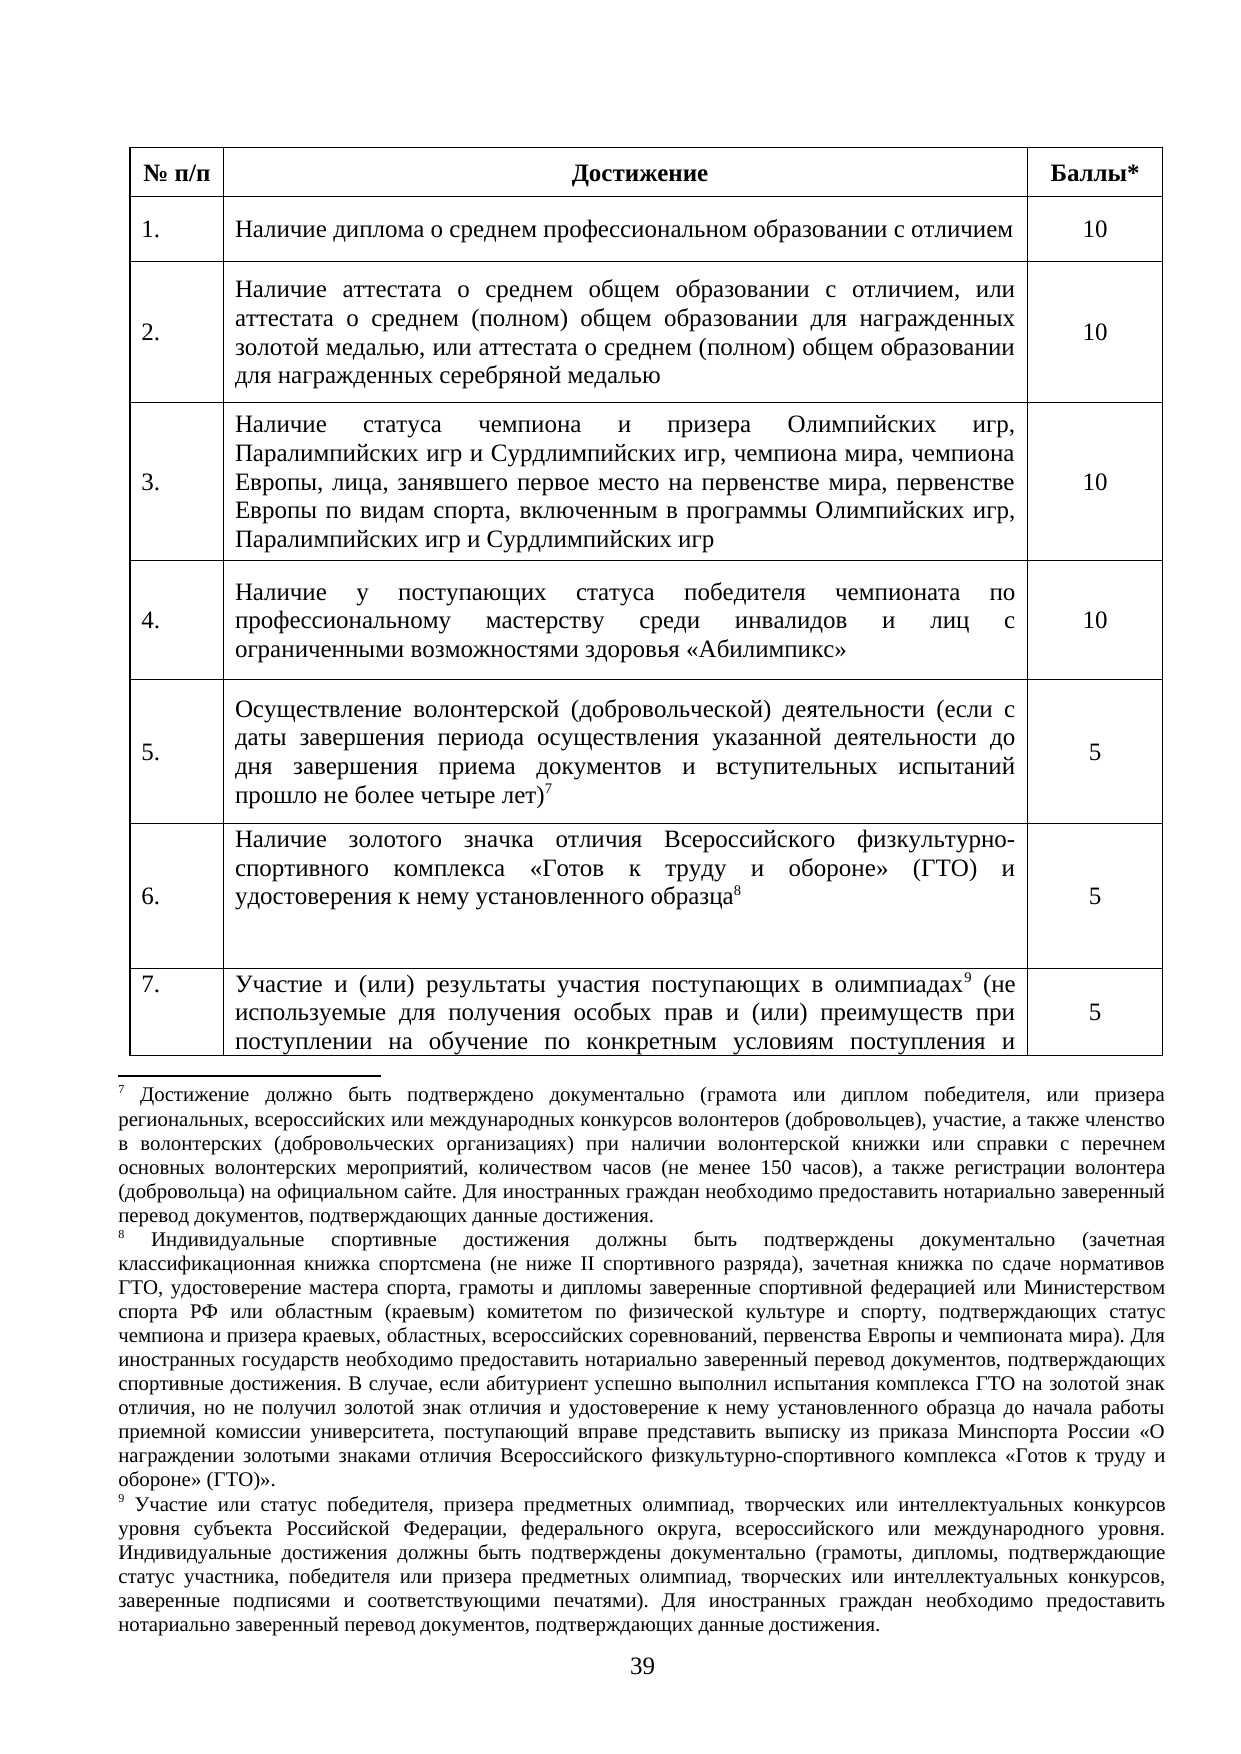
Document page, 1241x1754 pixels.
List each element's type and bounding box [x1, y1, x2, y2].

table_header [107, 118, 1181, 1056]
